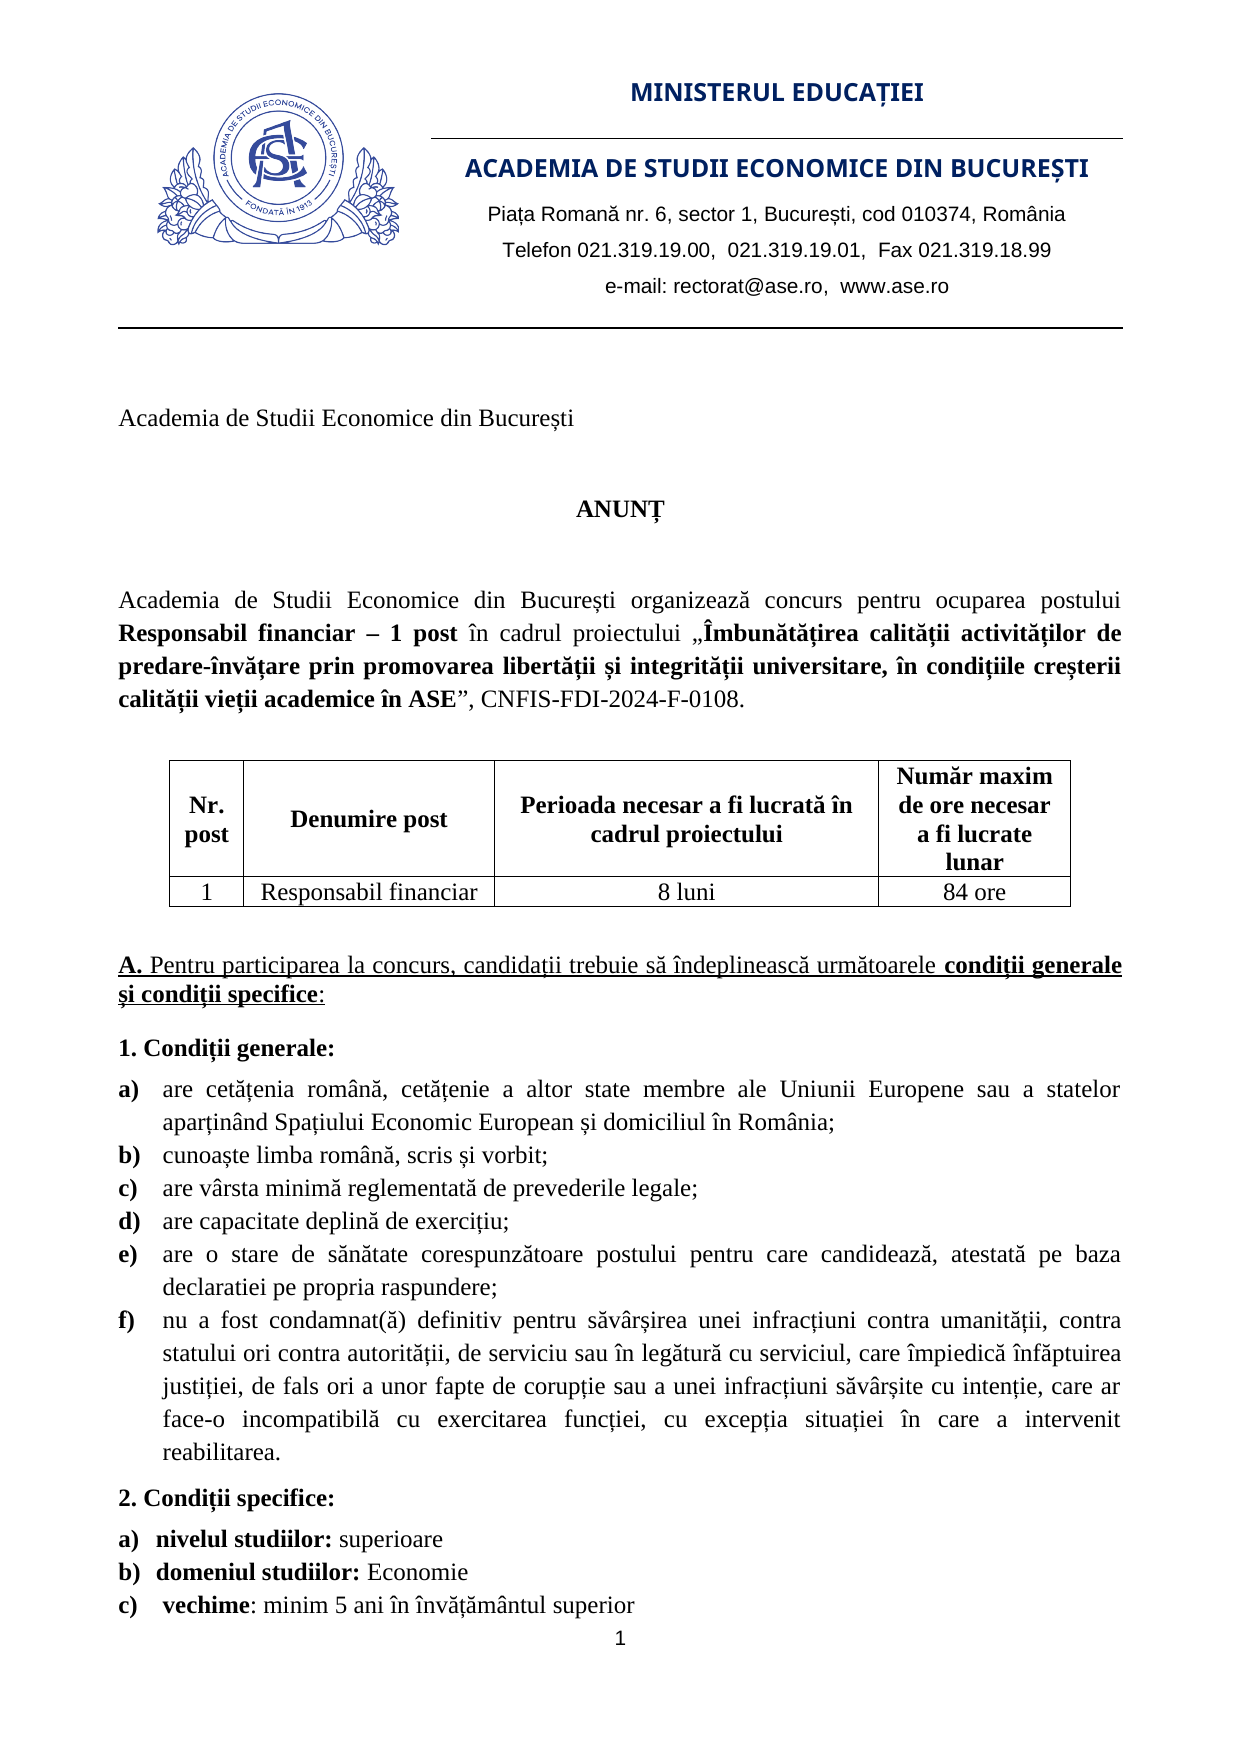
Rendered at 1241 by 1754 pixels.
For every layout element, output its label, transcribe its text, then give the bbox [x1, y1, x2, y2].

list are capacitate deplină de exercițiu; [118, 1206, 1122, 1235]
text Academia de Studii Economice din București [118, 403, 1122, 432]
list nivelul studiilor: superioare [118, 1524, 1122, 1553]
table_cell 8 luni [495, 877, 878, 906]
text A. Pentru participarea la concurs, candidații trebuie să îndeplinească următoarele condiții generale și condiții specifice: [118, 977, 1122, 1008]
list are o stare de sănătate corespunzătoare postului pentru care candidează, atestată pe baza declaratiei pe propria raspundere; [118, 1239, 1122, 1301]
list domeniul studiilor: Economie [118, 1557, 1122, 1586]
text 2. Condiții specifice: [118, 1483, 1122, 1511]
table_header Nr. post [170, 761, 243, 876]
text 1. Condiții generale: [118, 1033, 1122, 1061]
table_header Perioada necesar a fi lucrată în cadrul proiectului [495, 761, 878, 876]
list cunoaște limba română, scris și vorbit; [118, 1140, 1122, 1169]
text A. Pentru participarea la concurs, candidații trebuie să îndeplinească următoarele condiții generale și condiții specifice: [118, 950, 1122, 975]
table_header Denumire post [244, 761, 494, 876]
list are cetățenia română, cetățenie a altor state membre ale Uniunii Europene sau a statelor aparținând Spațiului Economic European și domiciliul în România; [118, 1074, 1122, 1136]
picture [157, 93, 399, 246]
text Academia de Studii Economice din București organizează concurs pentru ocuparea postului Responsabil financiar – 1 post în cadrul proiectului „Îmbunătățirea calității activităților de predare-învățare prin promovarea libertății și integrității universitare, în condițiile creșterii calității vieții academice în ASE”, CNFIS-FDI-2024-F-0108. [118, 585, 1122, 713]
text ANUNȚ [118, 494, 1122, 523]
table_cell 1 [170, 877, 243, 906]
table_cell Responsabil financiar [244, 877, 494, 906]
list nu a fost condamnat(ă) definitiv pentru săvârșirea unei infracțiuni contra umanității, contra statului ori contra autorității, de serviciu sau în legătură cu serviciul, care împiedică înfăptuirea justiției, de fals ori a unor fapte de corupție sau a unei infracțiuni săvârșite cu intenție, care ar face-o incompatibilă cu exercitarea funcției, cu excepția situației în care a intervenit reabilitarea. [118, 1305, 1122, 1466]
table_cell 84 ore [879, 877, 1070, 906]
list vechime: minim 5 ani în învățământul superior [118, 1590, 1122, 1619]
list are vârsta minimă reglementată de prevederile legale; [118, 1173, 1122, 1202]
table_header Număr maxim de ore necesar a fi lucrate lunar [879, 761, 1070, 876]
